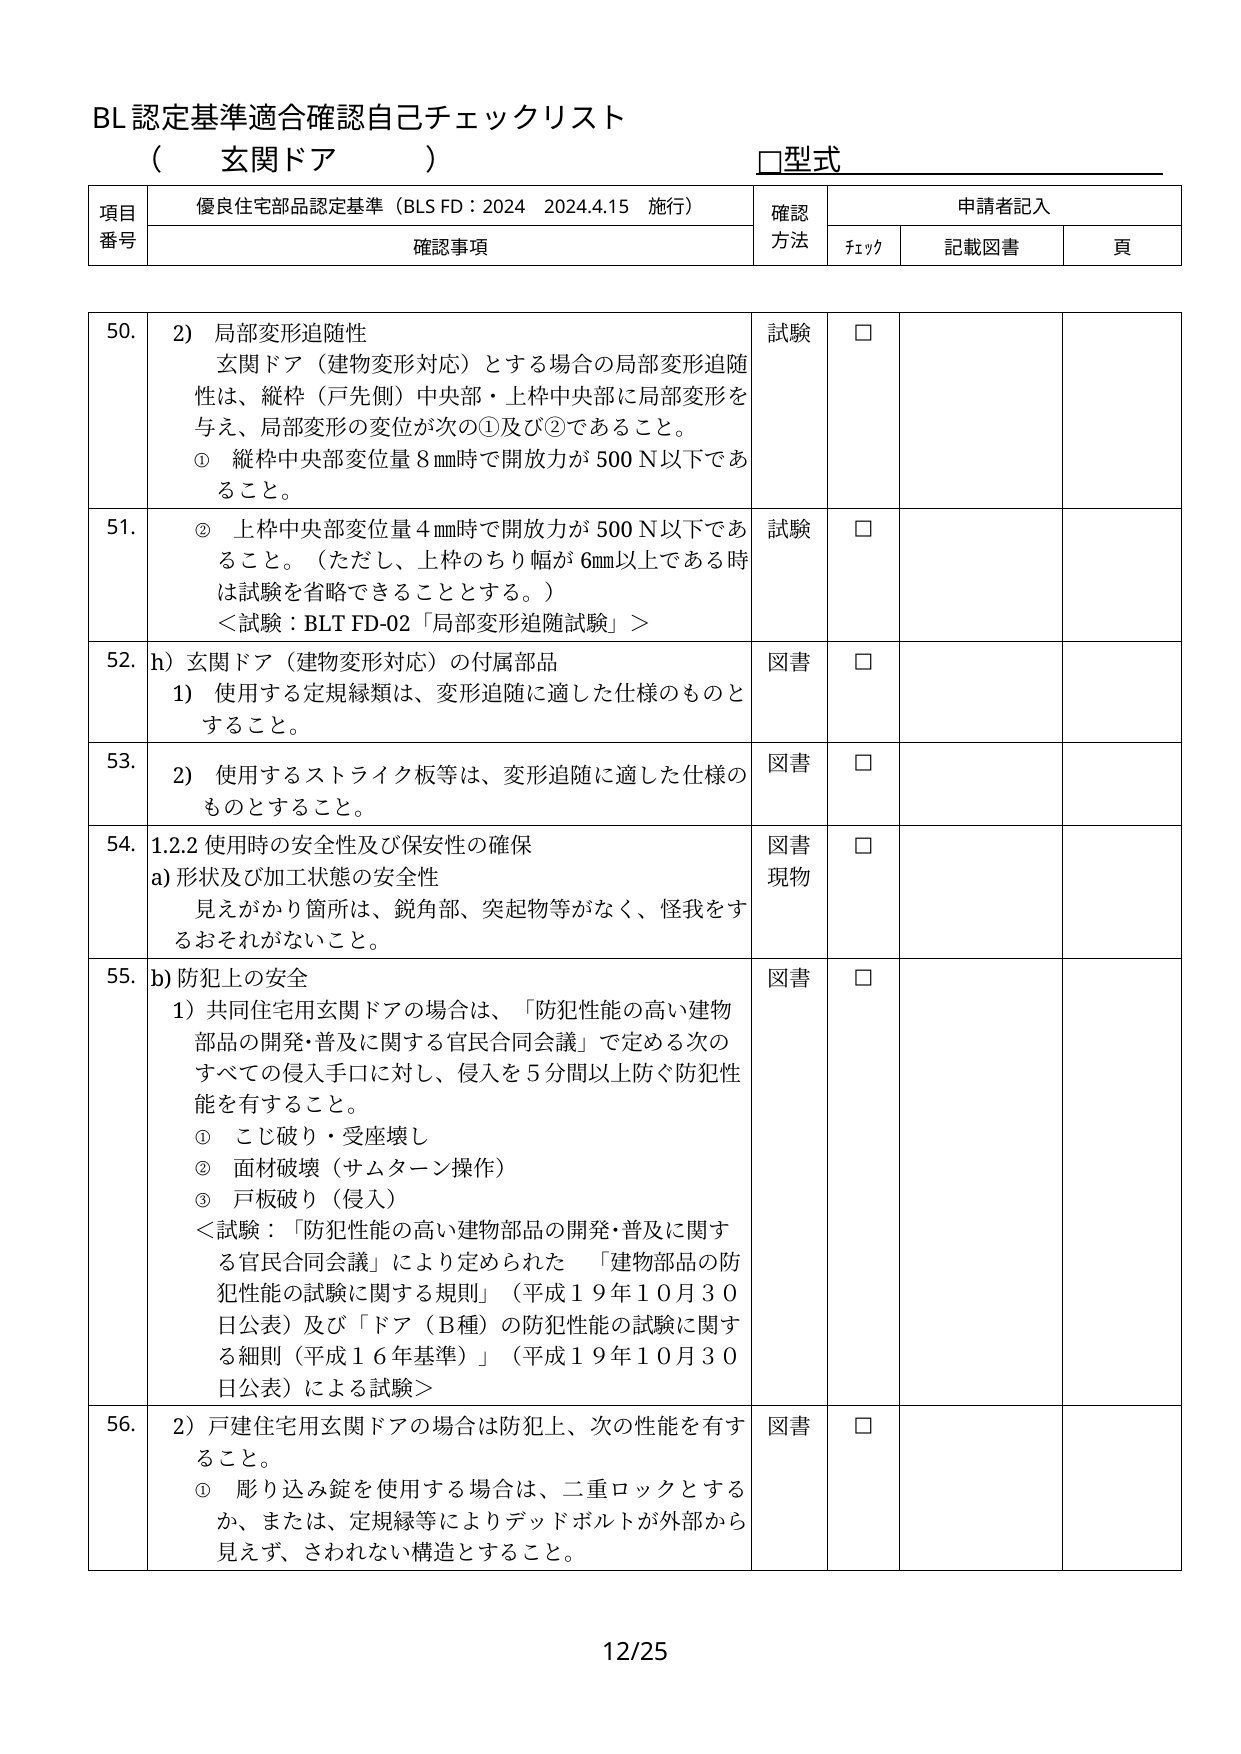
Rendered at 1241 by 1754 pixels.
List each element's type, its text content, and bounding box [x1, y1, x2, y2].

table_cell [900, 642, 1062, 742]
table_cell □ [828, 826, 899, 958]
table_cell [1063, 509, 1181, 641]
table_cell [89, 959, 147, 1405]
table_cell [1063, 826, 1181, 958]
table_cell 図書 [752, 642, 827, 742]
table_cell [89, 743, 147, 825]
table_cell 1.2.2 使用時の安全性及び保安性の確保 a) 形状及び加工状態の安全性 見えがかり箇所は、鋭角部、突起物等がなく、怪我をするおそれがないこと。 [148, 826, 751, 958]
table_cell b) 防犯上の安全 1）共同住宅用玄関ドアの場合は、「防犯性能の高い建物部品の開発･普及に関する官民合同会議」で定める次のすべての侵入手口に対し、侵入を５分間以上防ぐ防犯性能を有すること。 ① こじ破り・受座壊し ② 面材破壊（サムターン操作） ③ 戸板破り（侵入） ＜試験：「防犯性能の高い建物部品の開発･普及に関する官民合同会議」により定められた 「建物部品の防犯性能の試験に関する規則」（平成１９年１０月３０日公表）及び「ドア（Ｂ種）の防犯性能の試験に関する細則（平成１６年基準）」（平成１９年１０月３０日公表）による試験＞ [148, 959, 751, 1405]
table_cell [900, 509, 1062, 641]
table_cell ② 上枠中央部変位量４㎜時で開放力が500Ｎ以下であること。（ただし、上枠のちり幅が6㎜以上である時は試験を省略できることとする。） ＜試験：BLT FD-02「局部変形追随試験」＞ [148, 509, 751, 641]
table_cell [89, 313, 147, 508]
table_cell [1063, 959, 1181, 1405]
table_cell [1063, 642, 1181, 742]
table_cell [900, 826, 1062, 958]
table_cell [900, 1406, 1062, 1570]
table_cell [89, 826, 147, 958]
table_cell [89, 642, 147, 742]
table_cell 試験 [752, 509, 827, 641]
table_cell [1063, 313, 1181, 508]
table_cell 図書 現物 [752, 826, 827, 958]
table_cell □ [828, 313, 899, 508]
table_cell [89, 1406, 147, 1570]
table_cell [900, 743, 1062, 825]
table_cell 試験 [752, 313, 827, 508]
table_cell □ [828, 959, 899, 1405]
table_cell [89, 509, 147, 641]
table_cell 2) 使用するストライク板等は、変形追随に適した仕様のものとすること。 [148, 743, 751, 825]
table_cell □ [828, 1406, 899, 1570]
table_cell □ [828, 509, 899, 641]
table_cell 図書 [752, 1406, 827, 1570]
table_cell 図書 [752, 743, 827, 825]
table_cell [900, 313, 1062, 508]
table_cell 図書 [752, 959, 827, 1405]
table_cell [1063, 1406, 1181, 1570]
table_cell □ [828, 743, 899, 825]
table_cell 2）戸建住宅用玄関ドアの場合は防犯上、次の性能を有すること。 ① 彫り込み錠を使用する場合は、二重ロックとするか、または、定規縁等によりデッドボルトが外部から見えず、さわれない構造とすること。 [148, 1406, 751, 1570]
table_cell 2) 局部変形追随性 玄関ドア（建物変形対応）とする場合の局部変形追随性は、縦枠（戸先側）中央部・上枠中央部に局部変形を与え、局部変形の変位が次の①及び②であること。 ① 縦枠中央部変位量８㎜時で開放力が500Ｎ以下であること。 [148, 313, 751, 508]
table_cell h）玄関ドア（建物変形対応）の付属部品 1) 使用する定規縁類は、変形追随に適した仕様のものとすること。 [148, 642, 751, 742]
table_cell [900, 959, 1062, 1405]
table_cell [1063, 743, 1181, 825]
table_cell □ [828, 642, 899, 742]
